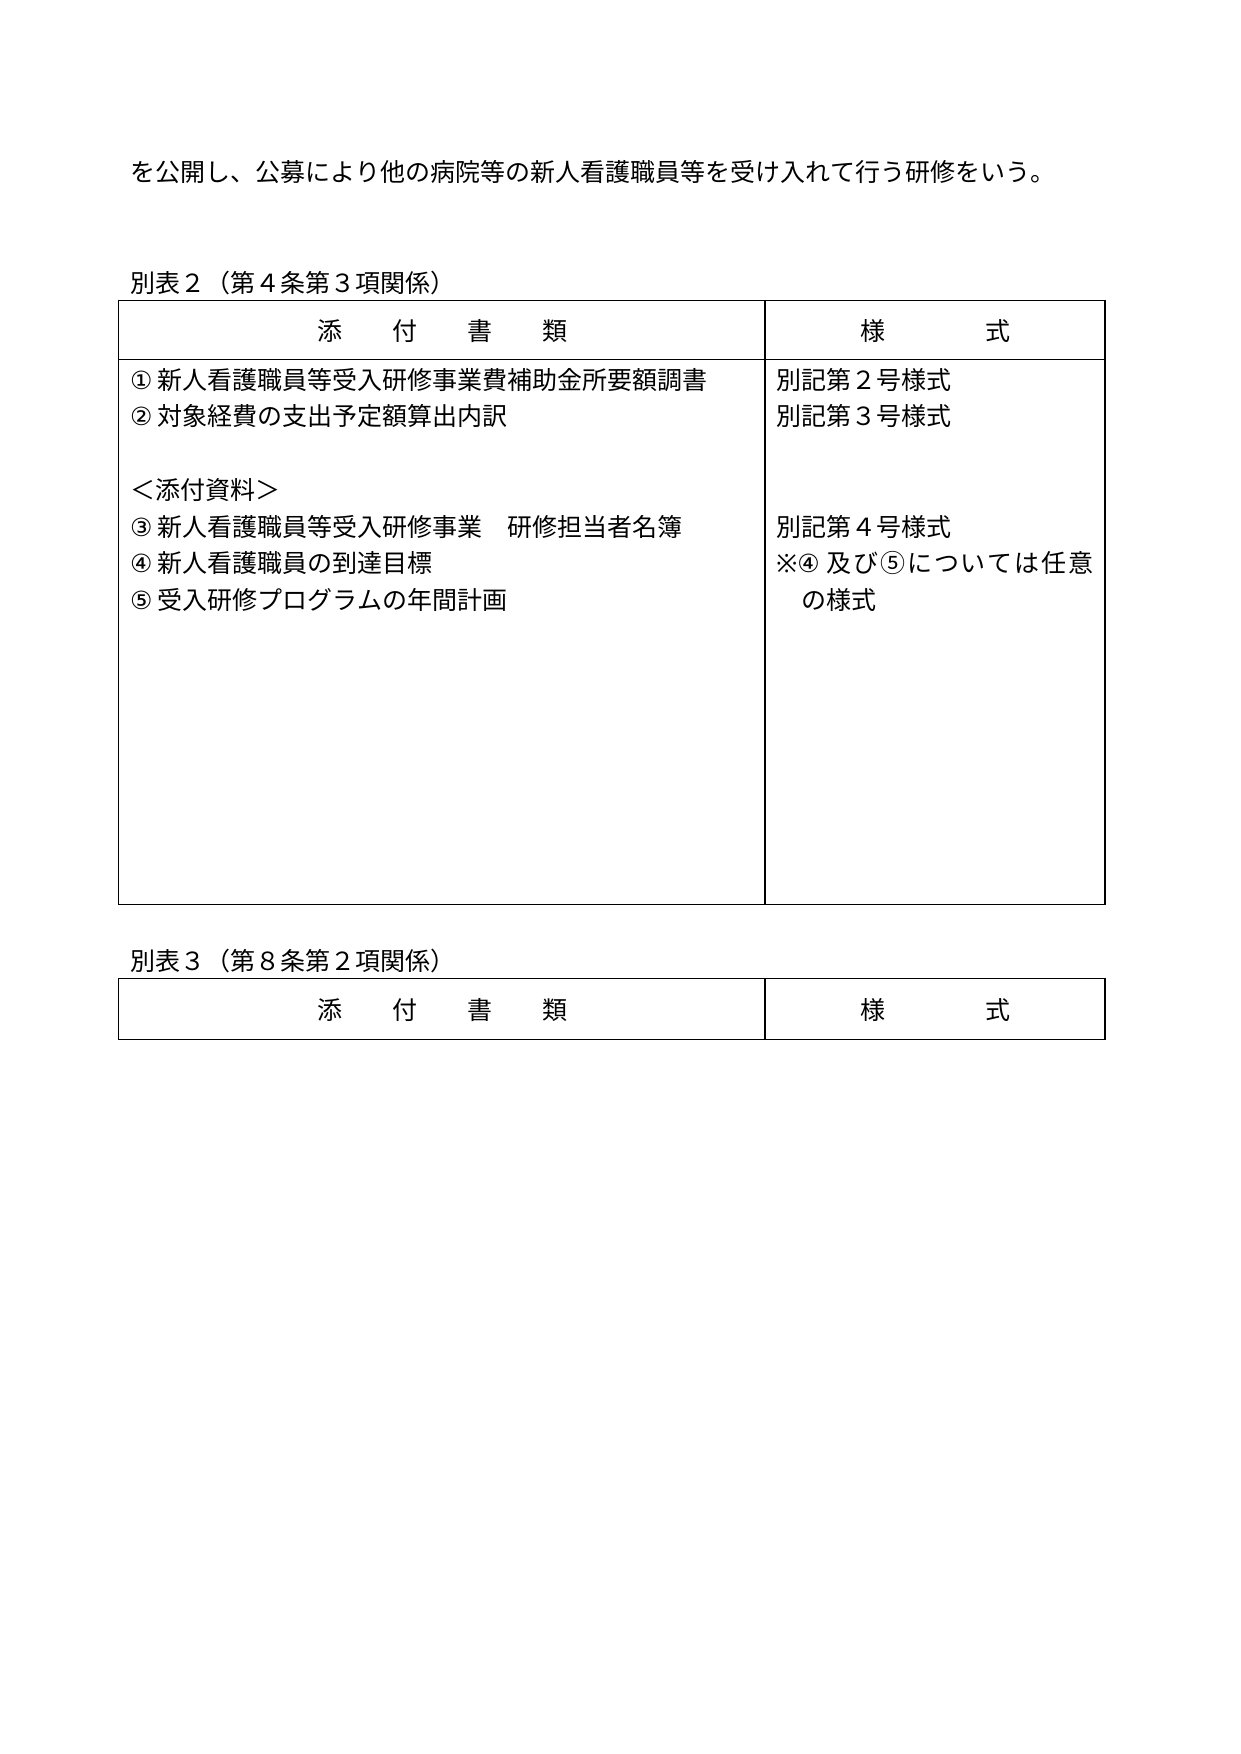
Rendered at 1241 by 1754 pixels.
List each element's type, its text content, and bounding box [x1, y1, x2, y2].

text 別表３（第８条第２項関係） [130, 941, 1110, 978]
table_header 添 付 書 類 [119, 979, 764, 1039]
table_header 添 付 書 類 [119, 301, 764, 359]
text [130, 152, 1110, 189]
text 別表２（第４条第３項関係） [130, 263, 1110, 299]
table_cell 別記第２号様式 別記第３号様式 別記第４号様式 ※④及び⑤については任意の様式 [766, 360, 1104, 903]
table_cell ①新人看護職員等受入研修事業費補助金所要額調書 ②対象経費の支出予定額算出内訳 ＜添付資料＞ ③新人看護職員等受入研修事業 研修担当者名簿 ④新人看護職員の到達目標 ⑤受入研修プログラムの年間計画 [119, 360, 764, 903]
table_header 様 式 [766, 979, 1104, 1039]
table_header 様 式 [766, 301, 1104, 359]
